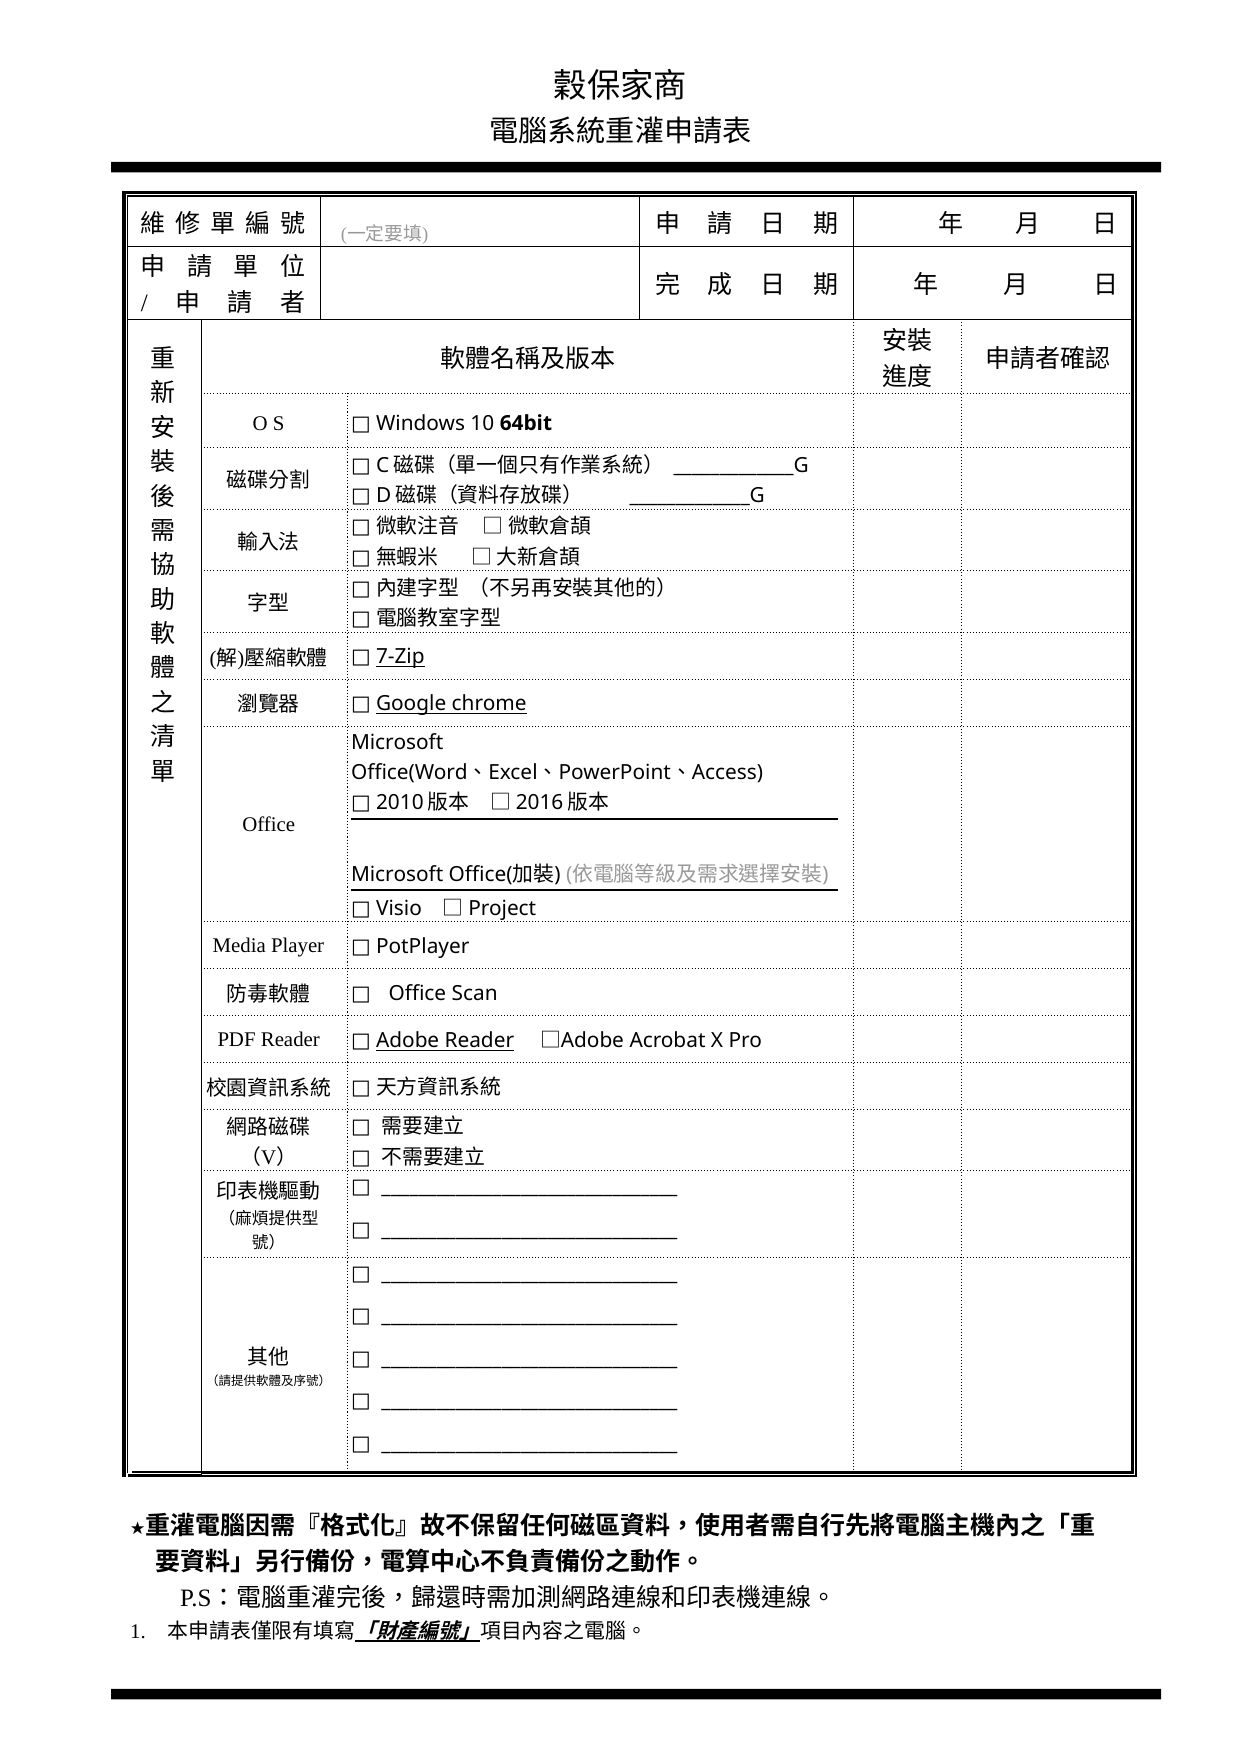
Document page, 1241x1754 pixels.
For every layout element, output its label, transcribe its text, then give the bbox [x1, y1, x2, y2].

table_header 年 月 日 [854, 197, 1131, 246]
table_cell 網路磁碟（V） [202, 1109, 348, 1170]
table_cell 軟體名稱及版本 [202, 320, 853, 393]
list 本申請表僅限有填寫「財產編號」項目內容之電腦。 [130, 1614, 1110, 1644]
table_cell Microsoft Office(Word、Excel、PowerPoint、Access) □ 2010版本 □ 2016版本 Microsoft Office(加裝) (依電腦等級及需求選擇安裝) □ Visio □ Project [348, 726, 853, 921]
table_cell Office Scan [348, 968, 853, 1015]
table_cell [321, 247, 639, 319]
table_cell O S [202, 393, 348, 447]
table_cell 防毒軟體 [202, 968, 348, 1015]
table_cell [853, 921, 961, 968]
table_cell □ 內建字型 （不另再安裝其他的） □ 電腦教室字型 [348, 570, 853, 632]
table_cell [853, 726, 961, 921]
table_cell [961, 1170, 1131, 1257]
table_cell □ 微軟注音 □ 微軟倉頡 □ 無蝦米 □ 大新倉頡 [348, 509, 853, 570]
table_cell [961, 1257, 1131, 1471]
table_cell [853, 679, 961, 726]
table_cell 輸入法 [202, 509, 348, 570]
table_cell [961, 570, 1131, 632]
table_cell 完成日期 [640, 247, 853, 319]
table_cell □ Adobe Reader □Adobe Acrobat X Pro [348, 1015, 853, 1062]
table_cell 字型 [202, 570, 348, 632]
table_cell [961, 447, 1131, 509]
table_cell [961, 509, 1131, 570]
table_cell [961, 679, 1131, 726]
table_cell [853, 393, 961, 447]
table_cell 年 月 日 [854, 247, 1131, 319]
table_cell [961, 1109, 1131, 1170]
table_cell [853, 632, 961, 679]
table_cell [961, 1015, 1131, 1062]
table_cell [961, 393, 1131, 447]
table_cell 磁碟分割 [202, 447, 348, 509]
table_cell [853, 1109, 961, 1170]
table_cell [853, 1062, 961, 1109]
table_header 維修單編號 [128, 197, 320, 246]
table_cell 校園資訊系統 [202, 1062, 348, 1109]
table_cell 重新安裝後需協助軟體之清單 [128, 320, 201, 1471]
table_cell □ 天方資訊系統 [348, 1062, 853, 1109]
table_cell [853, 509, 961, 570]
table_cell [853, 968, 961, 1015]
table_cell [853, 447, 961, 509]
text ★重灌電腦因需『格式化』故不保留任何磁區資料，使用者需自行先將電腦主機內之「重要資料」另行備份，電算中心不負責備份之動作。 [130, 1505, 1110, 1578]
table_cell Office [202, 726, 348, 921]
table_cell □ ________________________________ □ ________________________________ [348, 1170, 853, 1257]
table_cell 其他 （請提供軟體及序號） [202, 1257, 348, 1471]
table_cell [853, 1170, 961, 1257]
table_cell □ Google chrome [348, 679, 853, 726]
table_cell □ 7-Zip [348, 632, 853, 679]
table_cell (解)壓縮軟體 [202, 632, 348, 679]
table_cell □ ________________________________ □ ________________________________ □ ________________________________ □ ________________________________ □ ________________________________ [348, 1257, 853, 1471]
table_cell PDF Reader [202, 1015, 348, 1062]
table_cell [961, 632, 1131, 679]
table_cell 瀏覽器 [202, 679, 348, 726]
table_cell [961, 1062, 1131, 1109]
table_header (一定要填) [321, 197, 639, 246]
table_cell □ 需要建立 □ 不需要建立 [348, 1109, 853, 1170]
table_cell □ C磁碟（單一個只有作業系統） _____________G □ D磁碟（資料存放碟） _____________G [348, 447, 853, 509]
table_cell Media Player [202, 921, 348, 968]
table_cell [853, 570, 961, 632]
table_cell [853, 1257, 961, 1471]
table_cell □ Windows 10 64bit [348, 393, 853, 447]
table_header 申請日期 [640, 197, 853, 246]
table_cell [961, 726, 1131, 921]
table_cell 申請者確認 [961, 320, 1131, 393]
table_cell 申請單位 /申請者 [128, 247, 320, 319]
table_cell [961, 921, 1131, 968]
text P.S：電腦重灌完後，歸還時需加測網路連線和印表機連線。 [130, 1578, 1110, 1614]
table_cell [961, 968, 1131, 1015]
table_cell 安裝 進度 [853, 320, 961, 393]
table_cell 印表機驅動 （麻煩提供型號） [202, 1170, 348, 1257]
table_cell □ PotPlayer [348, 921, 853, 968]
table_cell [853, 1015, 961, 1062]
